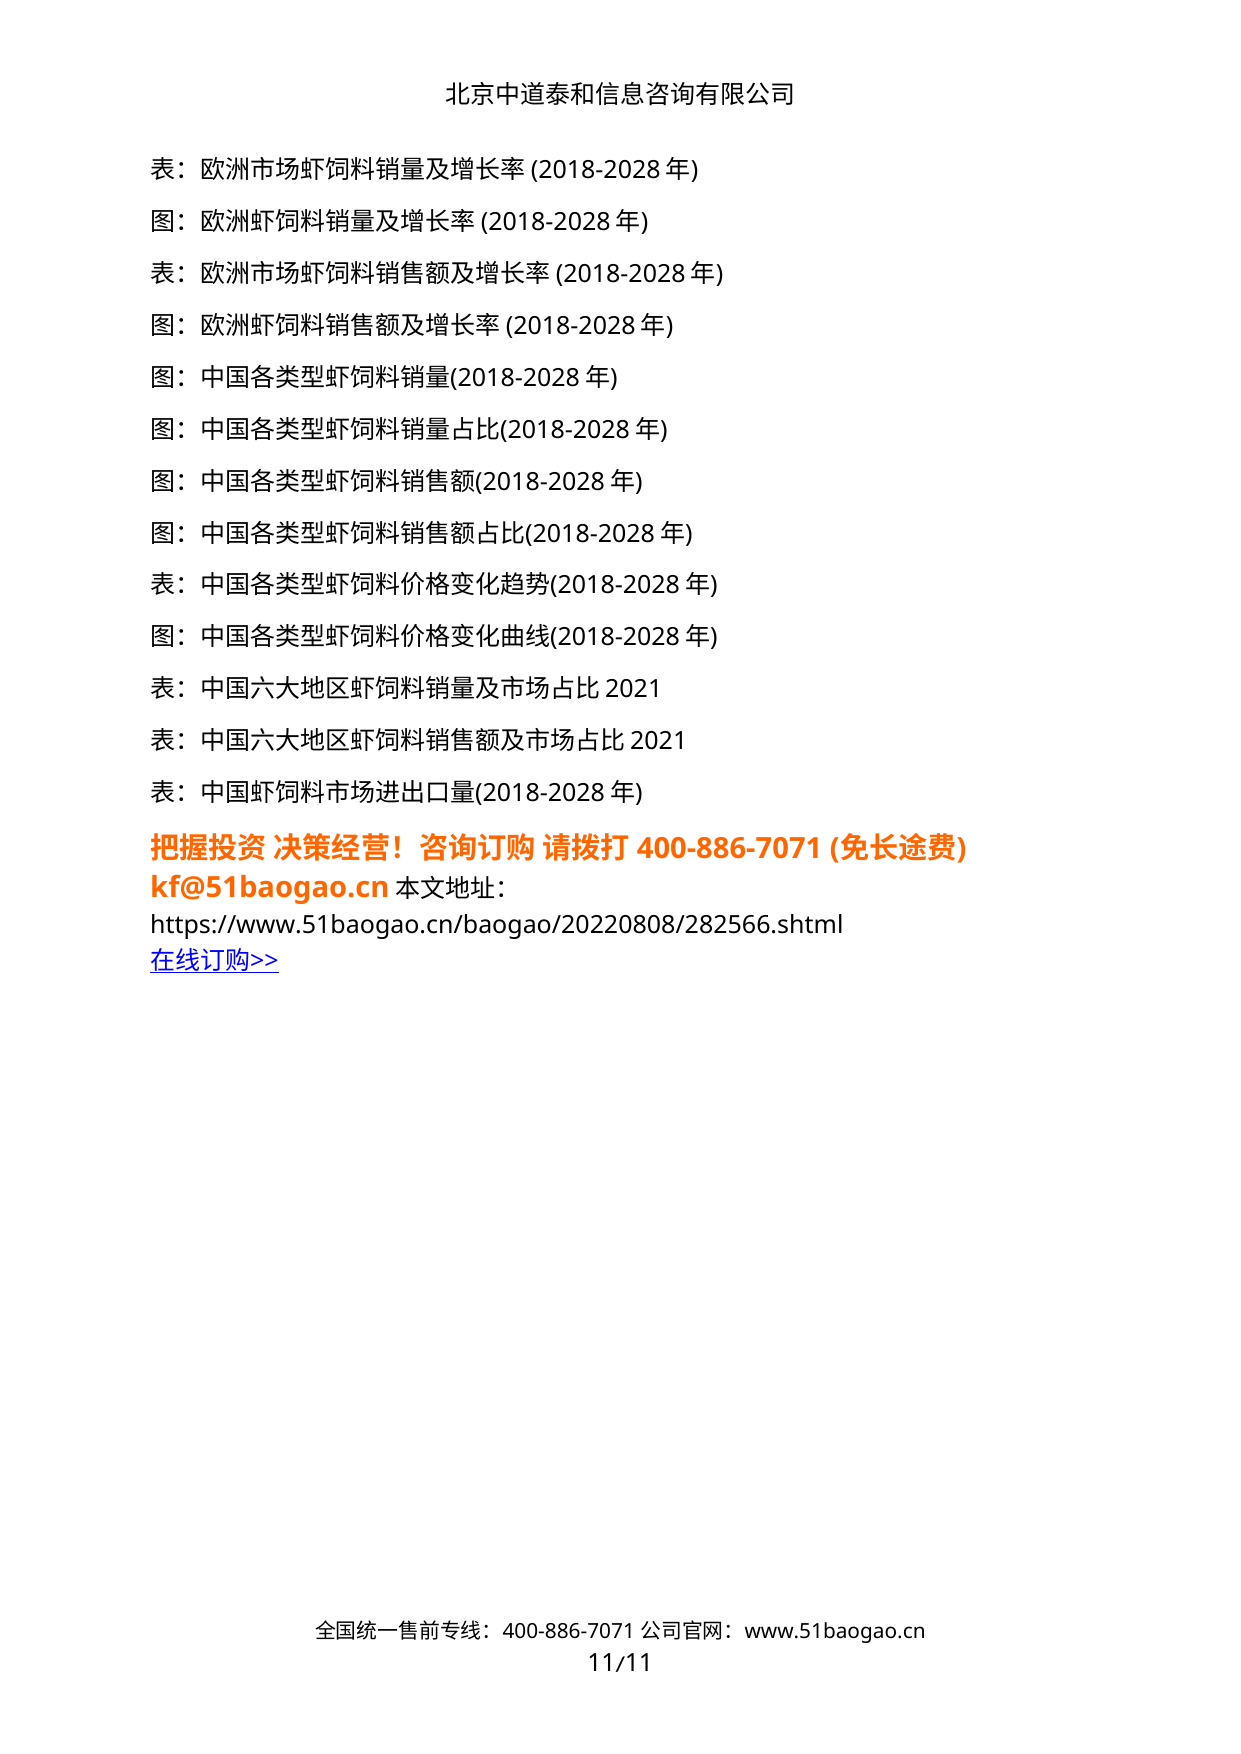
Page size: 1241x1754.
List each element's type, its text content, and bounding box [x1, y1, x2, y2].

text 图：欧洲虾饲料销量及增长率 (2018-2028年) [150, 202, 1090, 238]
text 图：中国各类型虾饲料销售额(2018-2028年) [150, 461, 1090, 497]
text 表：中国各类型虾饲料价格变化趋势(2018-2028年) [150, 565, 1090, 601]
text 图：中国各类型虾饲料销售额占比(2018-2028年) [150, 513, 1090, 549]
text 表：中国六大地区虾饲料销售额及市场占比2021 [150, 721, 1090, 757]
text 表：中国虾饲料市场进出口量(2018-2028年) [150, 772, 1090, 809]
text 图：欧洲虾饲料销售额及增长率 (2018-2028年) [150, 306, 1090, 342]
text 图：中国各类型虾饲料销量(2018-2028年) [150, 357, 1090, 394]
text 表：欧洲市场虾饲料销售额及增长率 (2018-2028年) [150, 254, 1090, 290]
text 把握投资 决策经营！咨询订购 请拨打 400-886-7071 (免长途费) kf@51baogao.cn本文地址：https://www.51baogao.cn/baogao/20220808/282566.shtml [150, 824, 1090, 941]
text 表：欧洲市场虾饲料销量及增长率 (2018-2028年) [150, 150, 1090, 186]
text 在线订购>> [150, 941, 1090, 977]
text 图：中国各类型虾饲料销量占比(2018-2028年) [150, 409, 1090, 446]
text 图：中国各类型虾饲料价格变化曲线(2018-2028年) [150, 617, 1090, 653]
text 表：中国六大地区虾饲料销量及市场占比2021 [150, 669, 1090, 705]
